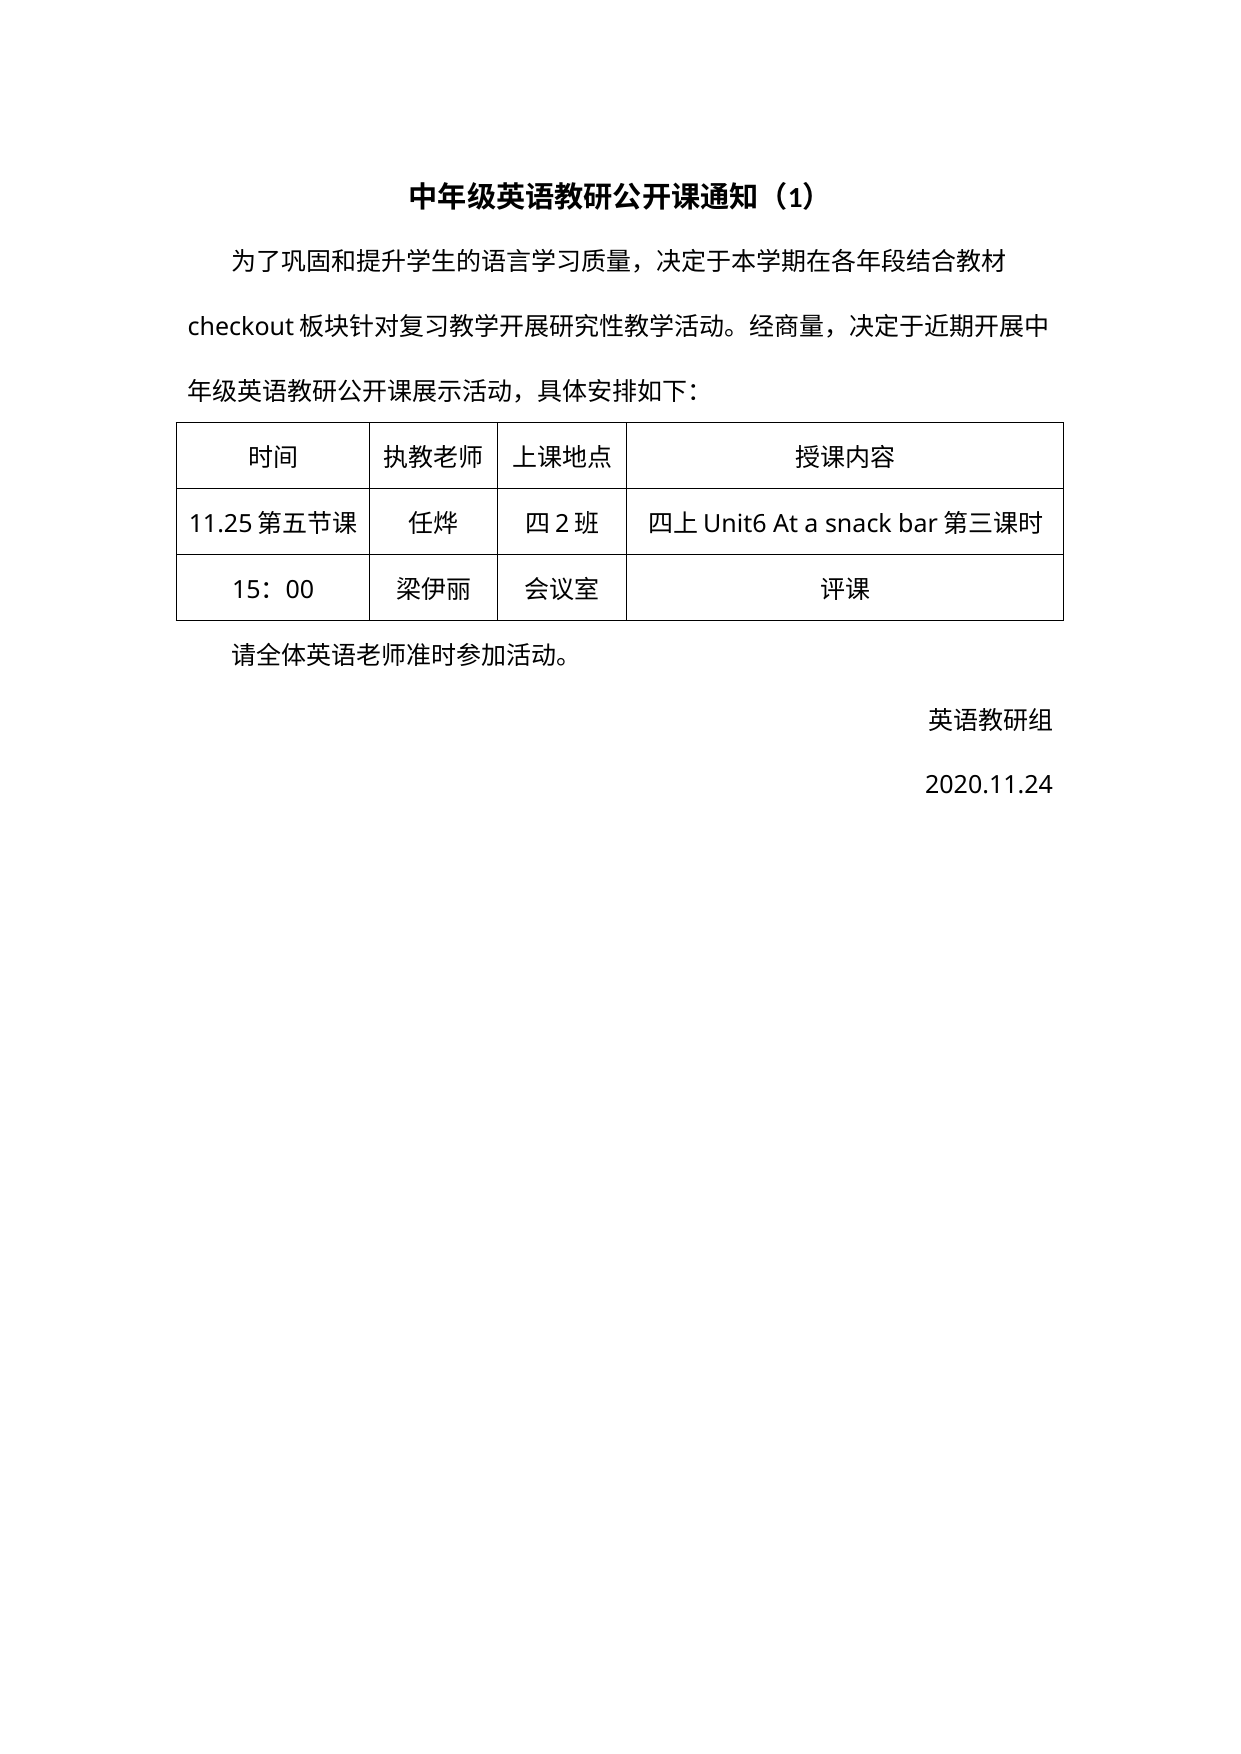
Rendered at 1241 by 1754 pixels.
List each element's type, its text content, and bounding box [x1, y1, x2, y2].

table_cell 梁伊丽 [370, 555, 497, 620]
text 英语教研组 [187, 686, 1053, 751]
text 请全体英语老师准时参加活动。 [187, 621, 1053, 686]
table_header 上课地点 [498, 423, 626, 488]
table_cell 会议室 [498, 555, 626, 620]
table_cell 四2班 [498, 489, 626, 554]
table_cell 15：00 [177, 555, 369, 620]
text 中年级英语教研公开课通知（1） [187, 162, 1053, 227]
text 为了巩固和提升学生的语言学习质量，决定于本学期在各年段结合教材checkout板块针对复习教学开展研究性教学活动。经商量，决定于近期开展中年级英语教研公开课展示活动，具体安排如下： [187, 227, 1053, 422]
table_cell 评课 [627, 555, 1063, 620]
table_header 授课内容 [627, 423, 1063, 488]
table_cell 11.25第五节课 [177, 489, 369, 554]
table_cell 任烨 [370, 489, 497, 554]
table_header 执教老师 [370, 423, 497, 488]
table_cell 四上Unit6 At a snack bar第三课时 [627, 489, 1063, 554]
table_header 时间 [177, 423, 369, 488]
text 2020.11.24 [187, 751, 1053, 816]
